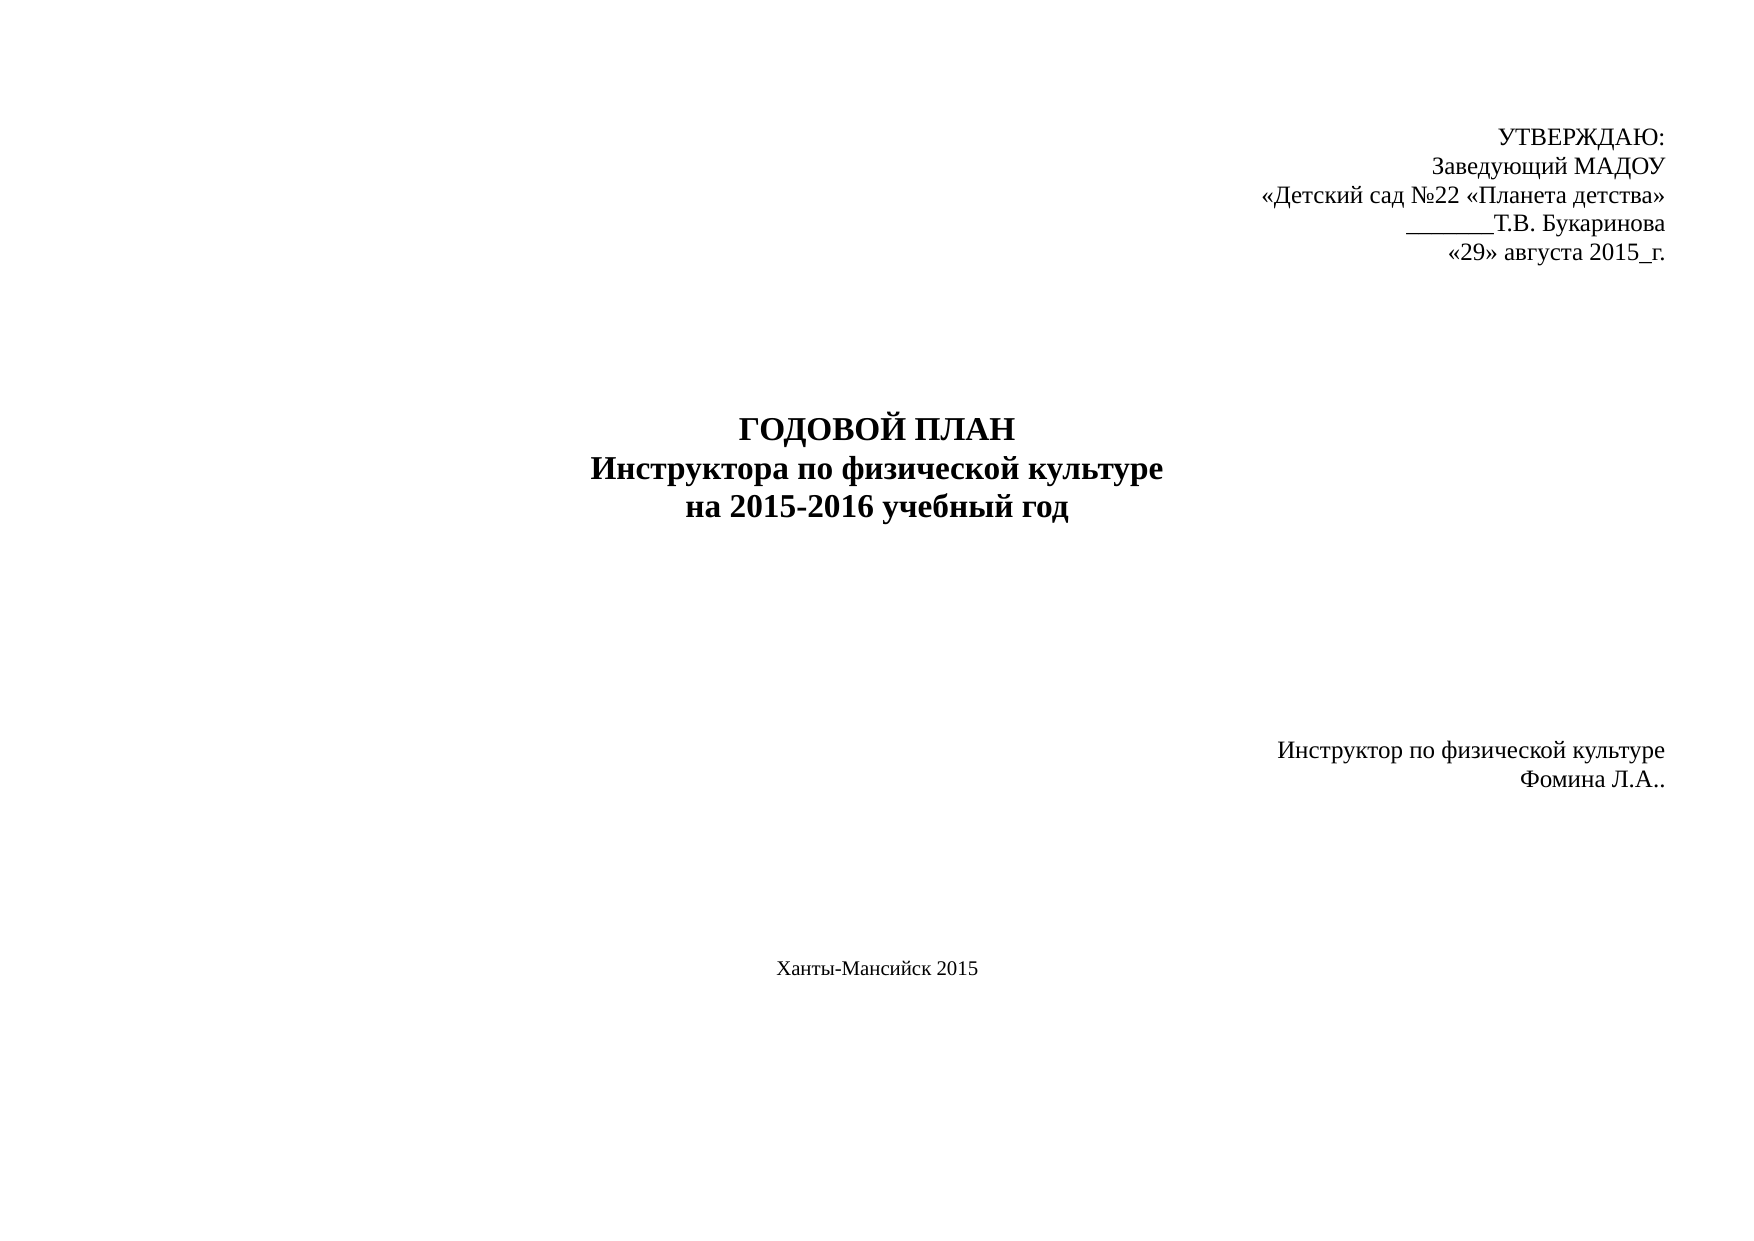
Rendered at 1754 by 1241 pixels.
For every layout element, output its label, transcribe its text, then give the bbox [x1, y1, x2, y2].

text Заведующий МАДОУ [89, 151, 1665, 180]
text Инструктор по физической культуре [89, 736, 1665, 764]
text _______Т.В. Букаринова [89, 208, 1665, 237]
text на 2015-2016 учебный год [89, 486, 1665, 525]
text УТВЕРЖДАЮ: [89, 122, 1665, 151]
text Инструктора по физической культуре [89, 448, 1665, 486]
text «29» августа 2015_г. [89, 237, 1665, 266]
text Фомина Л.А.. [89, 764, 1665, 793]
text Ханты-Мансийск 2015 [89, 956, 1665, 980]
text «Детский сад №22 «Планета детства» [89, 180, 1665, 208]
text ГОДОВОЙ ПЛАН [89, 410, 1665, 448]
